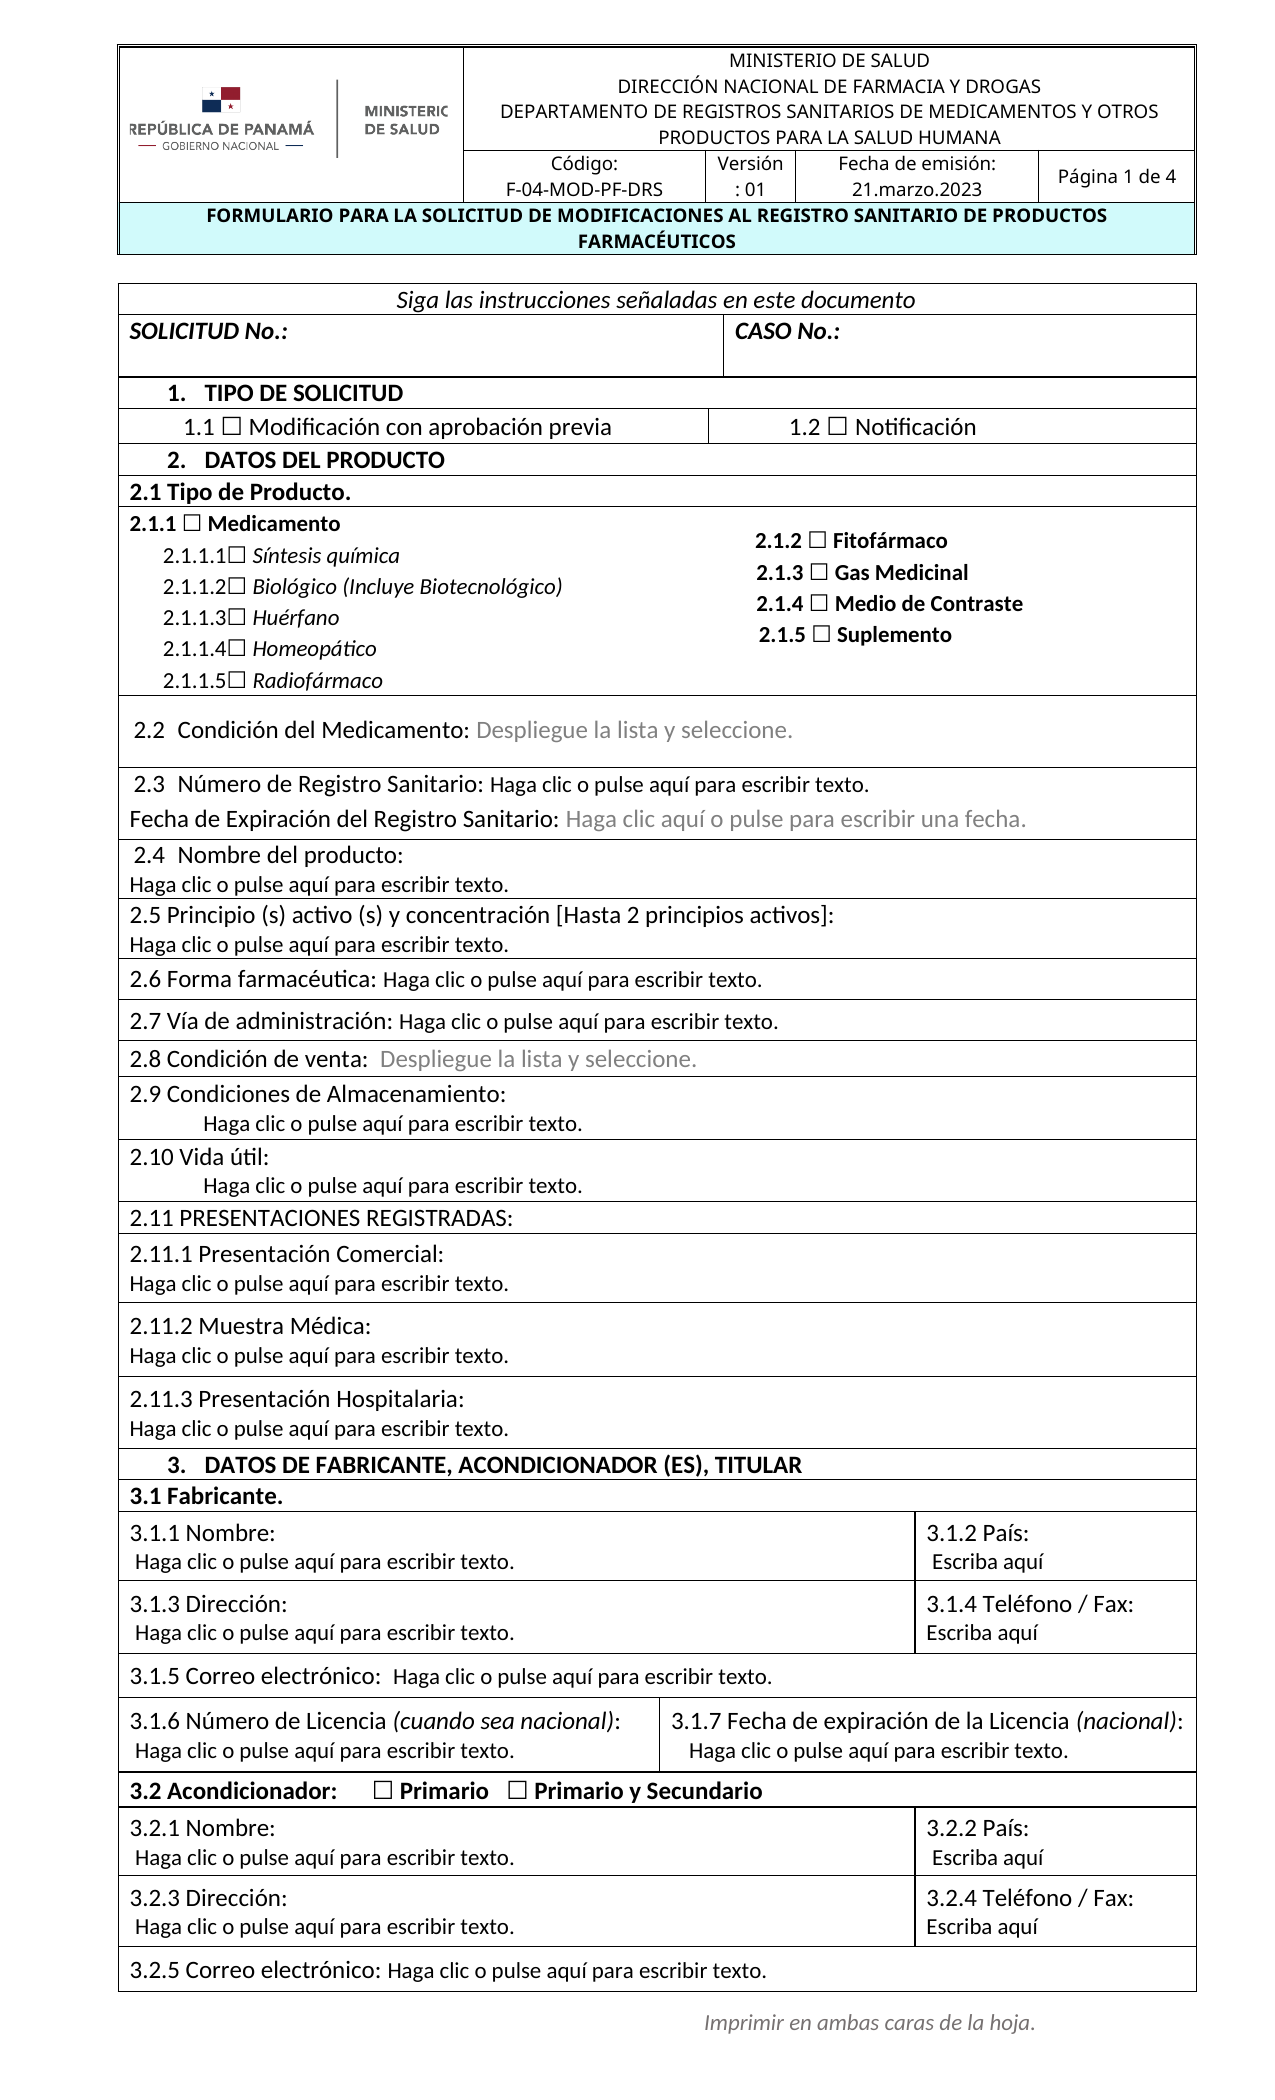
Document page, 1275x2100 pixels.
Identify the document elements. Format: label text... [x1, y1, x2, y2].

table_header Siga las instrucciones señaladas en este documento [119, 284, 1196, 314]
table_cell DATOS DEL PRODUCTO [119, 444, 1196, 475]
table_cell 2.1 Tipo de Producto. [119, 476, 1196, 506]
table_cell 3.1.7 Fecha de expiración de la Licencia (nacional): [660, 1698, 1196, 1771]
table_cell 3.2.4 Teléfono / Fax: [916, 1876, 1196, 1946]
table_cell 2.9 Condiciones de Almacenamiento: [119, 1077, 1196, 1139]
table_cell 3.1.3 Dirección: [119, 1581, 914, 1653]
table_cell 3.2 Acondicionador: Primario Primario y Secundario [119, 1773, 1196, 1806]
table_cell 2.11.2 Muestra Médica: [119, 1303, 1196, 1376]
table_cell 3.1.5 Correo electrónico: [119, 1654, 1196, 1697]
table_cell 2.11.3 Presentación Hospitalaria: [119, 1377, 1196, 1448]
table_cell 2.5 Principio (s) activo (s) y concentración [Hasta 2 principios activos]: [119, 899, 1196, 958]
table_cell 3.2.2 País: [916, 1808, 1196, 1875]
table_cell 3.2.1 Nombre: [119, 1808, 914, 1875]
table_cell 3.1.2 País: [916, 1512, 1196, 1580]
table_cell 3.1.4 Teléfono / Fax: [916, 1581, 1196, 1653]
table_cell DATOS DE FABRICANTE, ACONDICIONADOR (ES), TITULAR [119, 1449, 1196, 1479]
table_cell TIPO DE SOLICITUD [119, 378, 1196, 408]
table_cell 2.7 Vía de administración: [119, 1000, 1196, 1040]
table_cell 3.1 Fabricante. [119, 1480, 1196, 1511]
table_cell CASO No.: [724, 315, 1196, 376]
table_cell 2.8 Condición de venta: [119, 1041, 1196, 1076]
table_cell 3.1.6 Número de Licencia (cuando sea nacional): [119, 1698, 659, 1771]
table_cell 1.2 Notificación [709, 409, 1196, 443]
table_cell Número de Registro Sanitario: Fecha de Expiración del Registro Sanitario: [119, 768, 1196, 838]
table_cell 2.11 PRESENTACIONES REGISTRADAS: [119, 1202, 1196, 1233]
table_cell 2.1.2 Fitofármaco 2.1.3 Gas Medicinal 2.1.4 Medio de Contraste 2.1.5 Suplemento [709, 507, 1196, 695]
table_cell Nombre del producto: [119, 840, 1196, 898]
table_cell 1.1 Modificación con aprobación previa [119, 409, 708, 443]
table_cell 2.10 Vida útil: [119, 1140, 1196, 1201]
table_cell SOLICITUD No.: [119, 315, 723, 376]
table_cell 2.11.1 Presentación Comercial: [119, 1234, 1196, 1302]
picture [128, 79, 448, 158]
table_cell 3.1.1 Nombre: [119, 1512, 914, 1580]
table_cell 2.1.1 Medicamento 2.1.1.1 Síntesis química 2.1.1.2 Biológico (Incluye Biotecnológico) 2.1.1.3 Huérfano 2.1.1.4 Homeopático 2.1.1.5 Radiofármaco [119, 507, 709, 695]
table_cell 3.2.5 Correo electrónico: [119, 1947, 1196, 1991]
table_cell 2.6 Forma farmacéutica: [119, 959, 1196, 999]
table_cell Condición del Medicamento: [119, 696, 1196, 767]
table_cell 3.2.3 Dirección: [119, 1876, 914, 1946]
